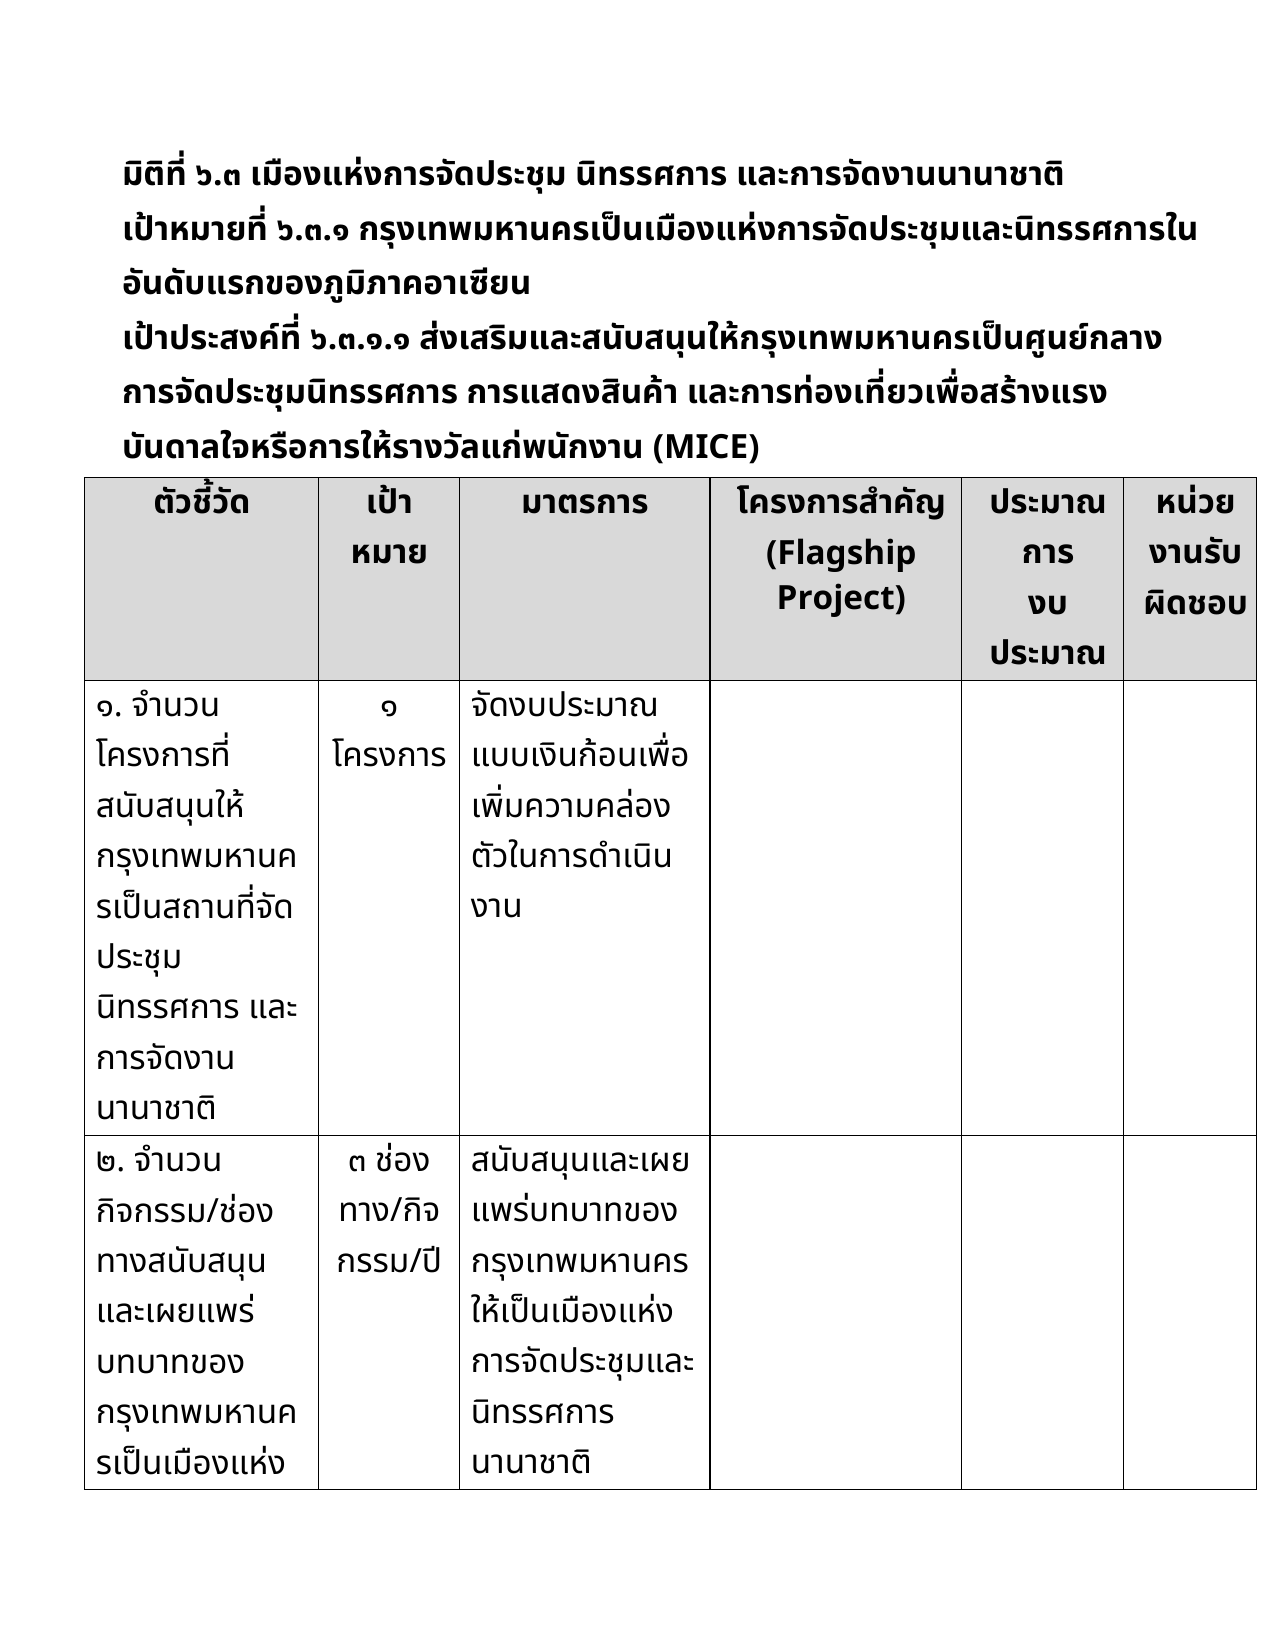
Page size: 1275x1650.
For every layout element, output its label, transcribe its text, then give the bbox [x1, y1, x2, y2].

table_header ประมาณการ งบประมาณ [962, 478, 1123, 680]
table_cell [962, 1136, 1123, 1489]
text เป้าหมายที่ ๖.๓.๑ กรุงเทพมหานครเป็นเมืองแห่งการจัดประชุมและนิทรรศการในอันดับแรกของภูมิภาคอาเซียน [122, 204, 1200, 309]
text มิติที่ ๖.๓ เมืองแห่งการจัดประชุม นิทรรศการ และการจัดงานนานาชาติ [122, 150, 1200, 201]
table_header ตัวชี้วัด [85, 478, 318, 680]
table_header โครงการสำคัญ (Flagship Project) [711, 478, 961, 680]
table_header หน่วยงานรับผิดชอบ [1124, 478, 1256, 680]
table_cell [85, 1136, 318, 1489]
table_cell ๑. จำนวนโครงการที่สนับสนุนให้กรุงเทพมหานครเป็นสถานที่จัดประชุม นิทรรศการ และการจัดงานนานาชาติ [85, 681, 318, 1135]
table_cell ๓ ช่องทาง/กิจกรรม/ปี [319, 1136, 459, 1489]
table_cell [711, 1136, 961, 1489]
table_cell ๑ โครงการ [319, 681, 459, 1135]
text เป้าประสงค์ที่ ๖.๓.๑.๑ ส่งเสริมและสนับสนุนให้กรุงเทพมหานครเป็นศูนย์กลางการจัดประชุมนิทรรศการ การแสดงสินค้า และการท่องเที่ยวเพื่อสร้างแรงบันดาลใจหรือการให้รางวัลแก่พนักงาน (MICE) [122, 313, 1200, 473]
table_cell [460, 1136, 709, 1489]
table_header เป้าหมาย [319, 478, 459, 680]
table_cell จัดงบประมาณแบบเงินก้อนเพื่อเพิ่มความคล่องตัวในการดำเนินงาน [460, 681, 709, 1135]
table_header มาตรการ [460, 478, 709, 680]
table_cell [1124, 1136, 1256, 1489]
table_cell [711, 681, 961, 1135]
table_cell [1124, 681, 1256, 1135]
table_cell [962, 681, 1123, 1135]
